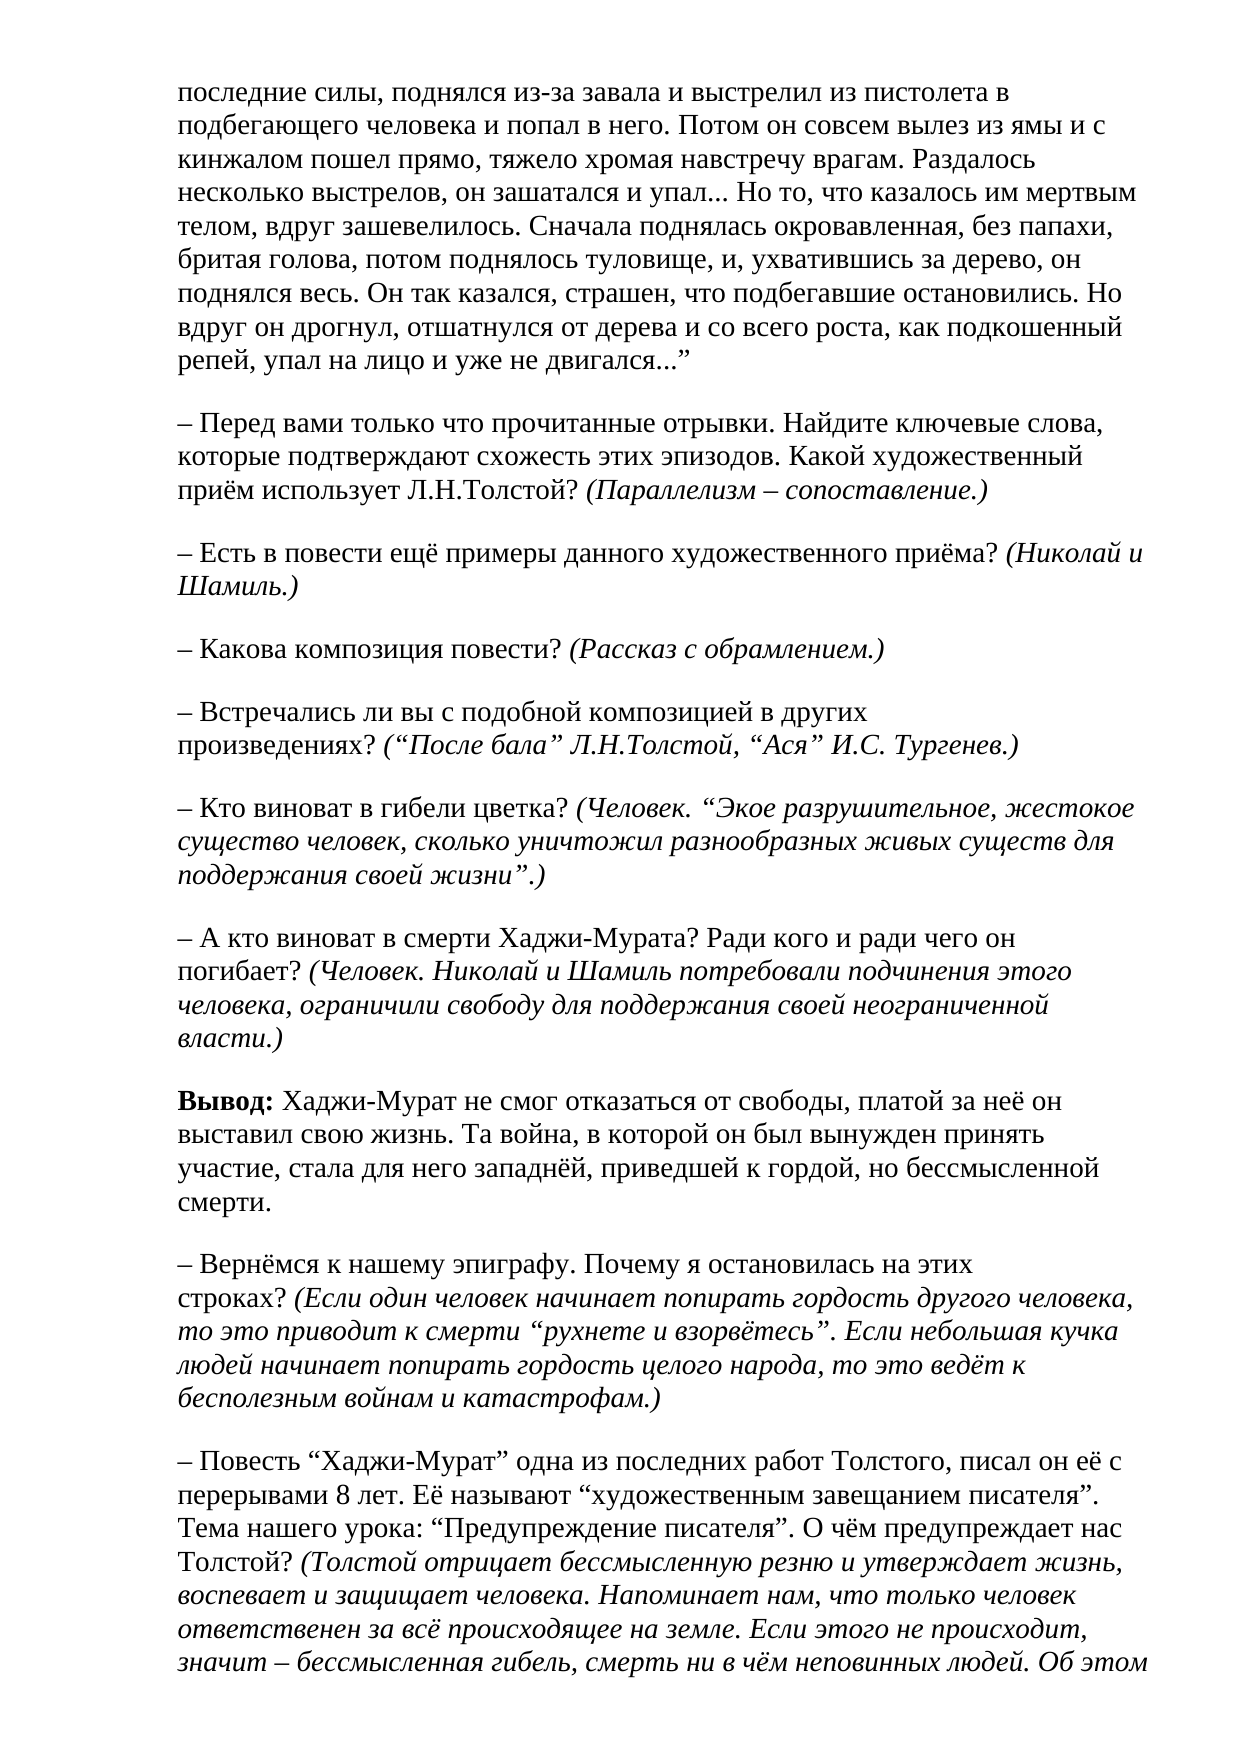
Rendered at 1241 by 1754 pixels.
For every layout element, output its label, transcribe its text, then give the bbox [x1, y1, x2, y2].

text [177, 1443, 1152, 1678]
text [177, 74, 1152, 376]
text – Вернёмся к нашему эпиграфу. Почему я остановилась на этих строках? (Если один человек начинает попирать гордость другого человека, то это приводит к смерти “рухнете и взорвётесь”. Если небольшая кучка людей начинает попирать гордость целого народа, то это ведёт к бесполезным войнам и катастрофам.) [177, 1246, 1152, 1414]
text – Перед вами только что прочитанные отрывки. Найдите ключевые слова, которые подтверждают схожесть этих эпизодов. Какой художественный приём использует Л.Н.Толстой? (Параллелизм – сопоставление.) [177, 405, 1152, 506]
text – Кто виноват в гибели цветка? (Человек. “Экое разрушительное, жестокое существо человек, сколько уничтожил разнообразных живых существ для поддержания своей жизни”.) [177, 790, 1152, 891]
text – А кто виноват в смерти Хаджи-Мурата? Ради кого и ради чего он погибает? (Человек. Николай и Шамиль потребовали подчинения этого человека, ограничили свободу для поддержания своей неограниченной власти.) [177, 920, 1152, 1054]
text – Какова композиция повести? (Рассказ с обрамлением.) [177, 631, 1152, 664]
text Вывод: Хаджи-Мурат не смог отказаться от свободы, платой за неё он выставил свою жизнь. Та война, в которой он был вынужден принять участие, стала для него западнёй, приведшей к гордой, но бессмысленной смерти. [177, 1083, 1152, 1217]
text – Встречались ли вы с подобной композицией в других произведениях? (“После бала” Л.Н.Толстой, “Ася” И.С. Тургенев.) [177, 694, 1152, 761]
text – Есть в повести ещё примеры данного художественного приёма? (Николай и Шамиль.) [177, 535, 1152, 602]
